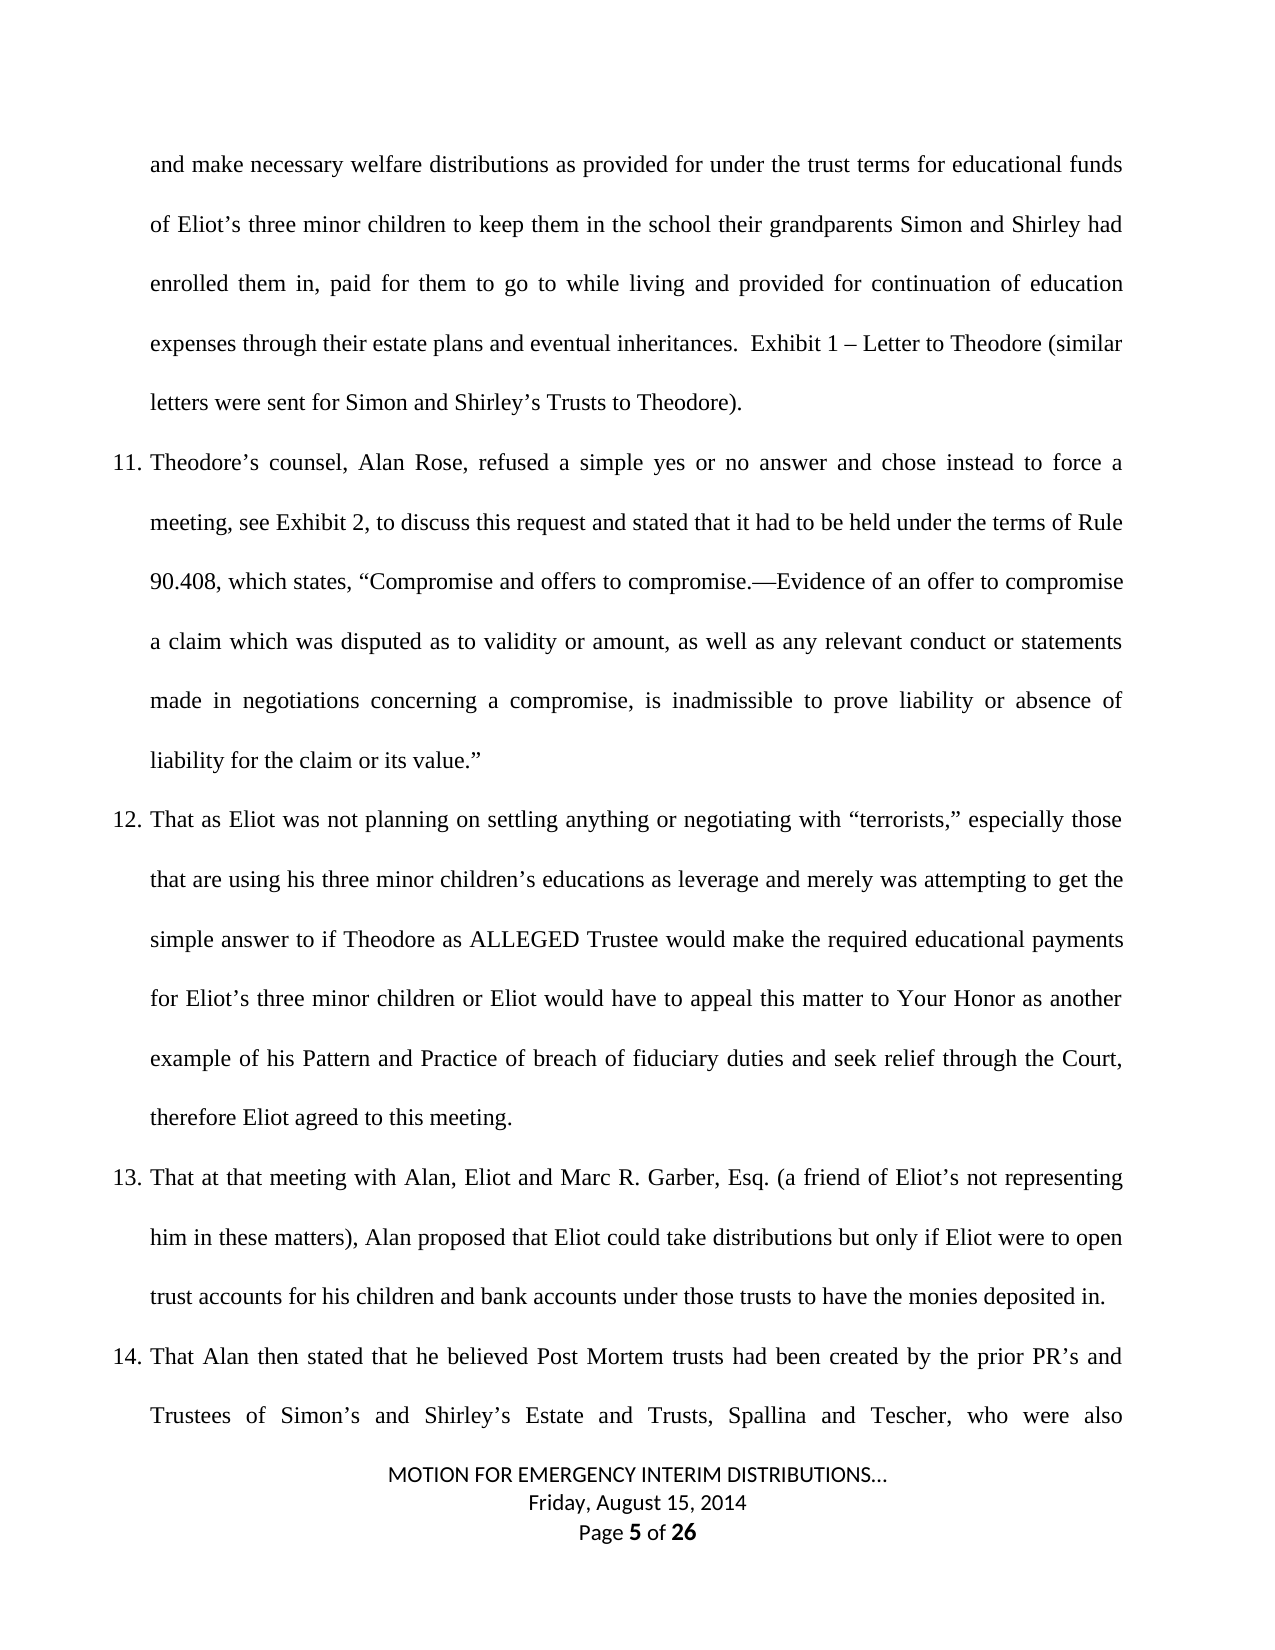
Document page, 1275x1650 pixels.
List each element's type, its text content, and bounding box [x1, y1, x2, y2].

list That as Eliot was not planning on settling anything or negotiating with “terrorists,” especially those that are using his three minor children’s educations as leverage and merely was attempting to get the simple answer to if Theodore as ALLEGED Trustee would make the required educational payments for Eliot’s three minor children or Eliot would have to appeal this matter to Your Honor as another example of his Pattern and Practice of breach of fiduciary duties and seek relief through the Court, therefore Eliot agreed to this meeting. [112, 805, 1125, 1131]
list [112, 150, 1125, 416]
list Theodore’s counsel, Alan Rose, refused a simple yes or no answer and chose instead to force a meeting, see Exhibit 2, to discuss this request and stated that it had to be held under the terms of Rule 90.408, which states, “Compromise and offers to compromise.—Evidence of an offer to compromise a claim which was disputed as to validity or amount, as well as any relevant conduct or statements made in negotiations concerning a compromise, is inadmissible to prove liability or absence of liability for the claim or its value.” [112, 448, 1125, 773]
list That at that meeting with Alan, Eliot and Marc R. Garber, Esq. (a friend of Eliot’s not representing him in these matters), Alan proposed that Eliot could take distributions but only if Eliot were to open trust accounts for his children and bank accounts under those trusts to have the monies deposited in. [112, 1163, 1125, 1310]
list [112, 1342, 1125, 1429]
